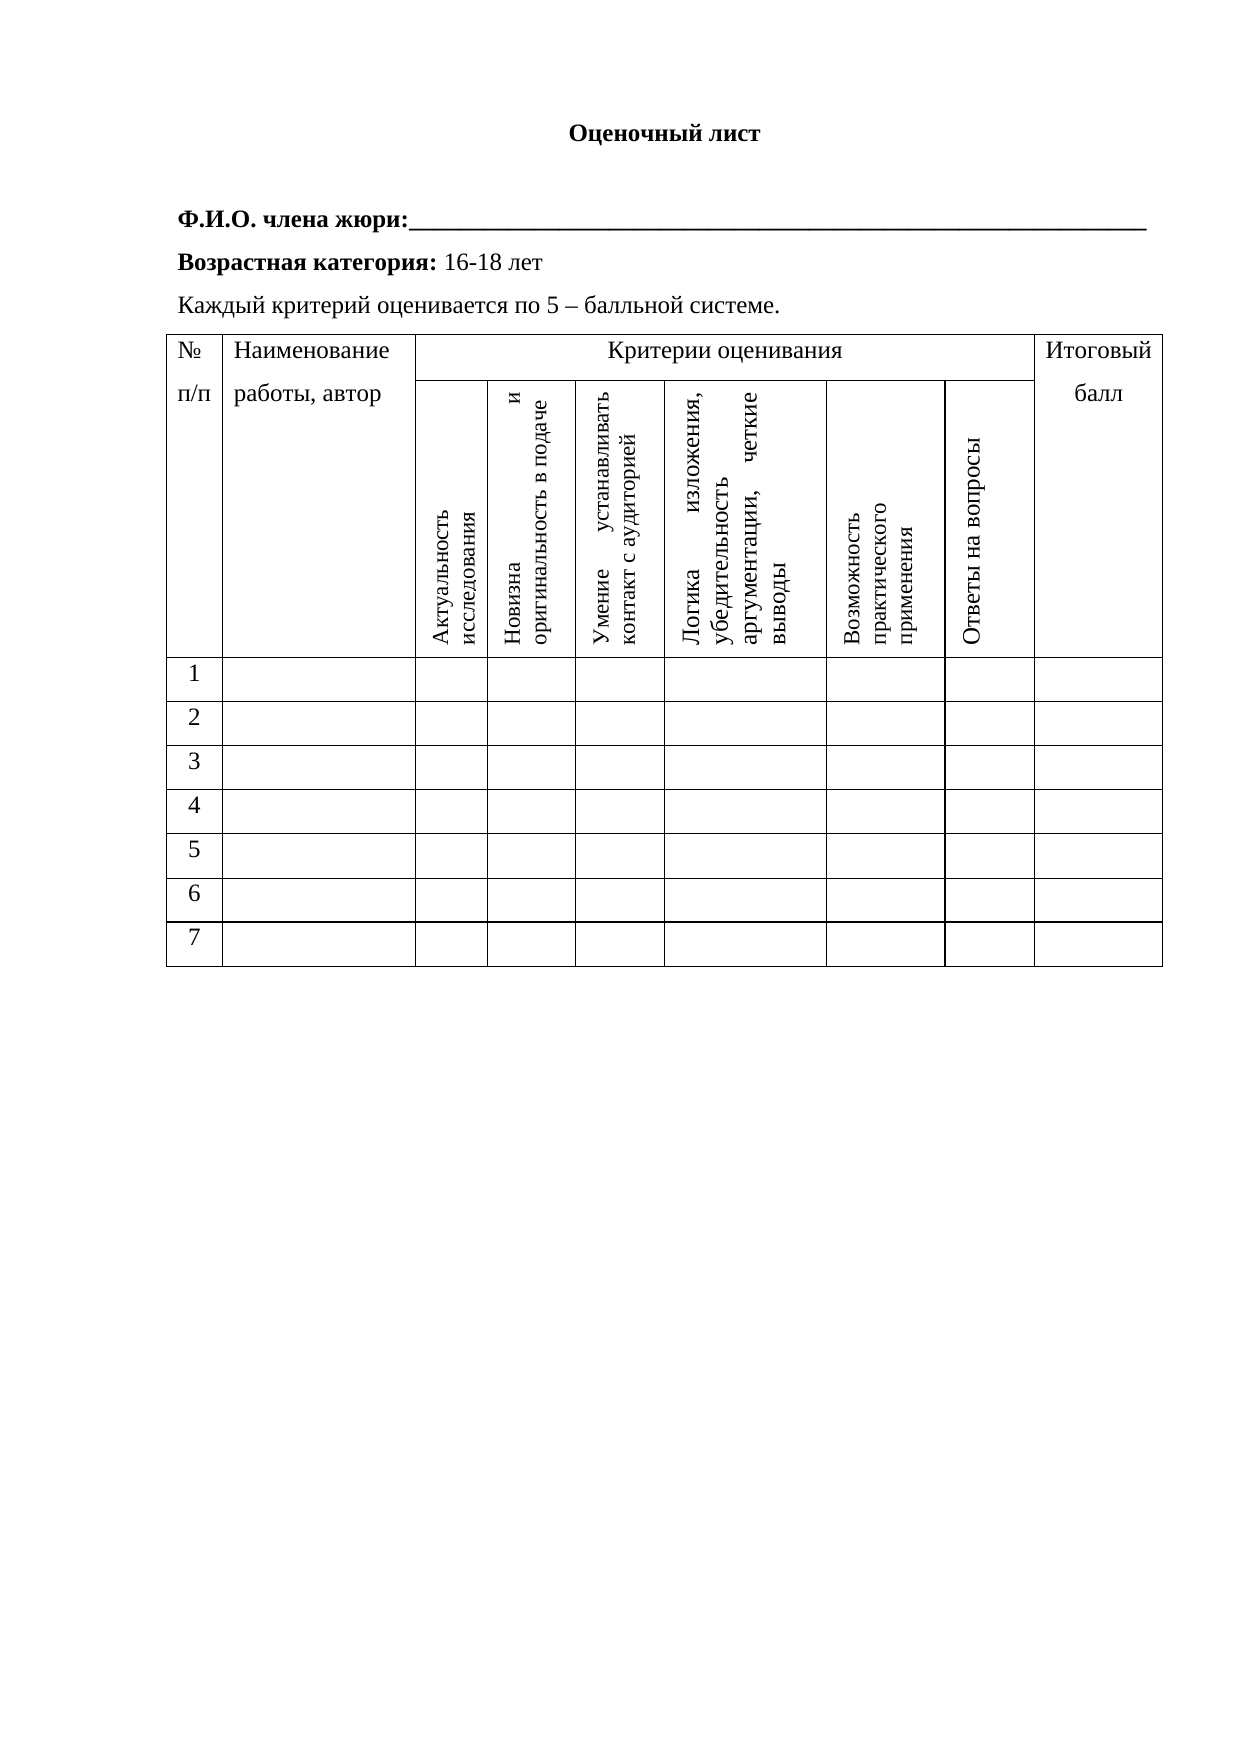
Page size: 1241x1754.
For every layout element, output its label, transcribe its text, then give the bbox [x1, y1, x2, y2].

table_cell 4 [167, 790, 222, 833]
table_cell 6 [167, 879, 222, 921]
table_cell [827, 879, 944, 921]
table_cell [223, 658, 415, 701]
table_header № п/п [167, 335, 222, 657]
table_cell [665, 879, 826, 921]
table_cell [576, 834, 664, 877]
table_cell [223, 702, 415, 745]
table_cell [223, 834, 415, 877]
table_cell [827, 834, 944, 877]
table_cell [827, 658, 944, 701]
table_header Наименование работы, автор [223, 335, 415, 657]
table_cell 1 [167, 658, 222, 701]
text Ф.И.О. члена жюри:___________________________________________________________ [177, 204, 1152, 233]
table_cell Умение устанавливать контакт с аудиторией [576, 381, 664, 657]
table_cell [576, 923, 664, 966]
table_cell [488, 923, 575, 966]
table_cell [946, 923, 1034, 966]
table_cell [946, 746, 1034, 789]
text Возрастная категория: 16-18 лет [177, 247, 1152, 276]
table_cell [488, 834, 575, 877]
table_cell [416, 658, 487, 701]
table_cell [1035, 746, 1162, 789]
table_cell [416, 879, 487, 921]
text Оценочный лист [177, 118, 1152, 147]
table_cell [488, 702, 575, 745]
table_cell [1035, 923, 1162, 966]
table_cell [946, 702, 1034, 745]
table_cell [416, 790, 487, 833]
table_header Критерии оценивания [416, 335, 1034, 380]
table_cell [223, 790, 415, 833]
table_cell [665, 746, 826, 789]
table_cell [576, 790, 664, 833]
table_cell 2 [167, 702, 222, 745]
table_cell [946, 790, 1034, 833]
table_cell [946, 658, 1034, 701]
table_cell [827, 923, 944, 966]
table_cell [416, 923, 487, 966]
table_cell [576, 746, 664, 789]
table_cell Новизна и оригинальность в подаче [488, 381, 575, 657]
table_cell [827, 746, 944, 789]
table_cell [223, 879, 415, 921]
table_cell [223, 923, 415, 966]
table_cell [576, 702, 664, 745]
table_cell [665, 658, 826, 701]
table_cell 7 [167, 923, 222, 966]
table_cell [1035, 790, 1162, 833]
table_cell Ответы на вопросы [946, 381, 1034, 657]
table_cell [1035, 702, 1162, 745]
table_header Итоговый балл [1035, 335, 1162, 657]
table_cell Актуальность исследования [416, 381, 487, 657]
table_cell 3 [167, 746, 222, 789]
table_cell [576, 658, 664, 701]
table_cell [665, 834, 826, 877]
table_cell [946, 879, 1034, 921]
table_cell [946, 834, 1034, 877]
table_cell [827, 702, 944, 745]
table_cell [223, 746, 415, 789]
table_cell [665, 702, 826, 745]
table_cell [416, 834, 487, 877]
table_cell Логика изложения, убедительность аргументации, четкие выводы [665, 381, 826, 657]
table_cell [1035, 658, 1162, 701]
table_cell 5 [167, 834, 222, 877]
table_cell [1035, 834, 1162, 877]
text Каждый критерий оценивается по 5 – балльной системе. [177, 291, 1152, 319]
table_cell [665, 790, 826, 833]
table_cell [1035, 879, 1162, 921]
table_cell [416, 702, 487, 745]
table_cell [488, 879, 575, 921]
table_cell Возможность практического применения [827, 381, 944, 657]
table_cell [488, 658, 575, 701]
table_cell [416, 746, 487, 789]
table_cell [488, 746, 575, 789]
table_cell [665, 923, 826, 966]
table_cell [488, 790, 575, 833]
table_cell [576, 879, 664, 921]
table_cell [827, 790, 944, 833]
